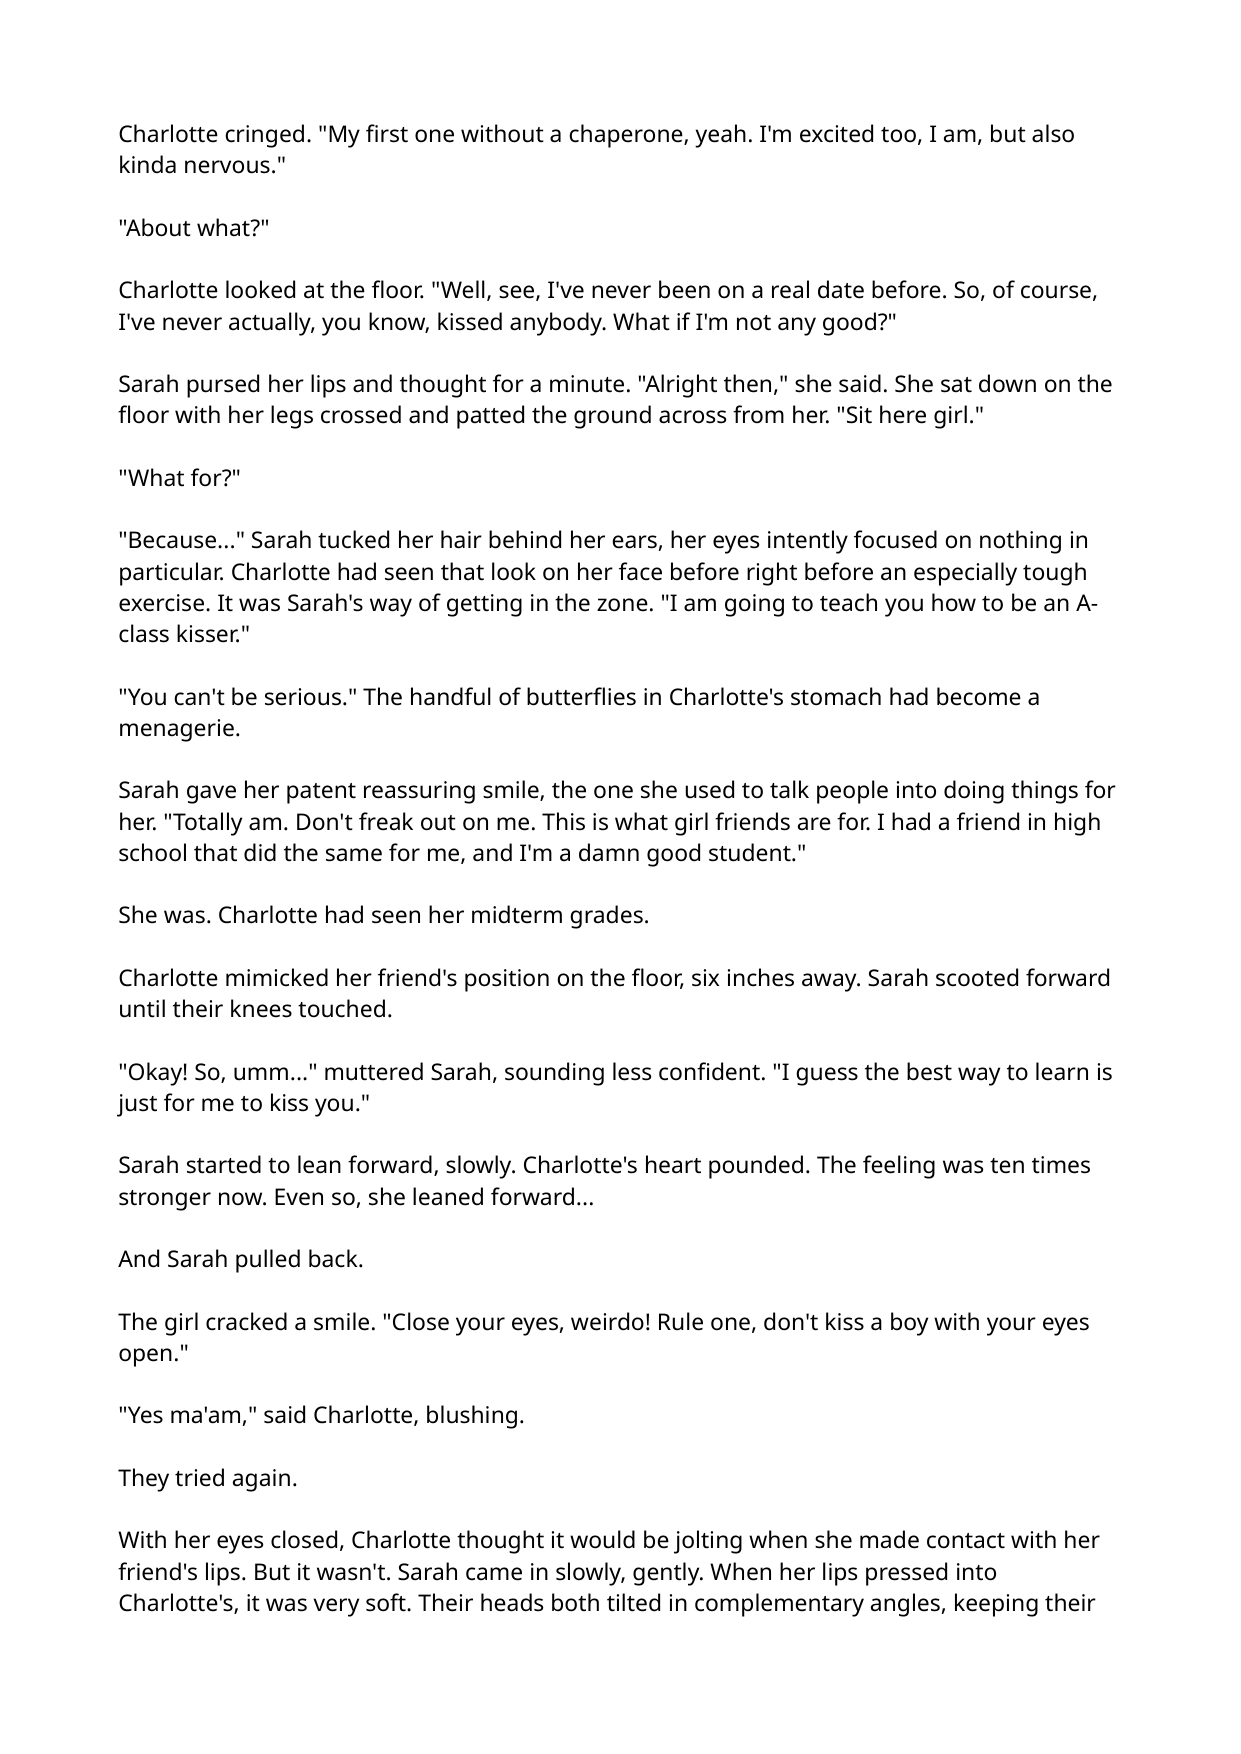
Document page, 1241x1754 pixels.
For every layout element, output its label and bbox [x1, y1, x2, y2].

text [118, 118, 1122, 868]
text [118, 899, 1122, 1618]
